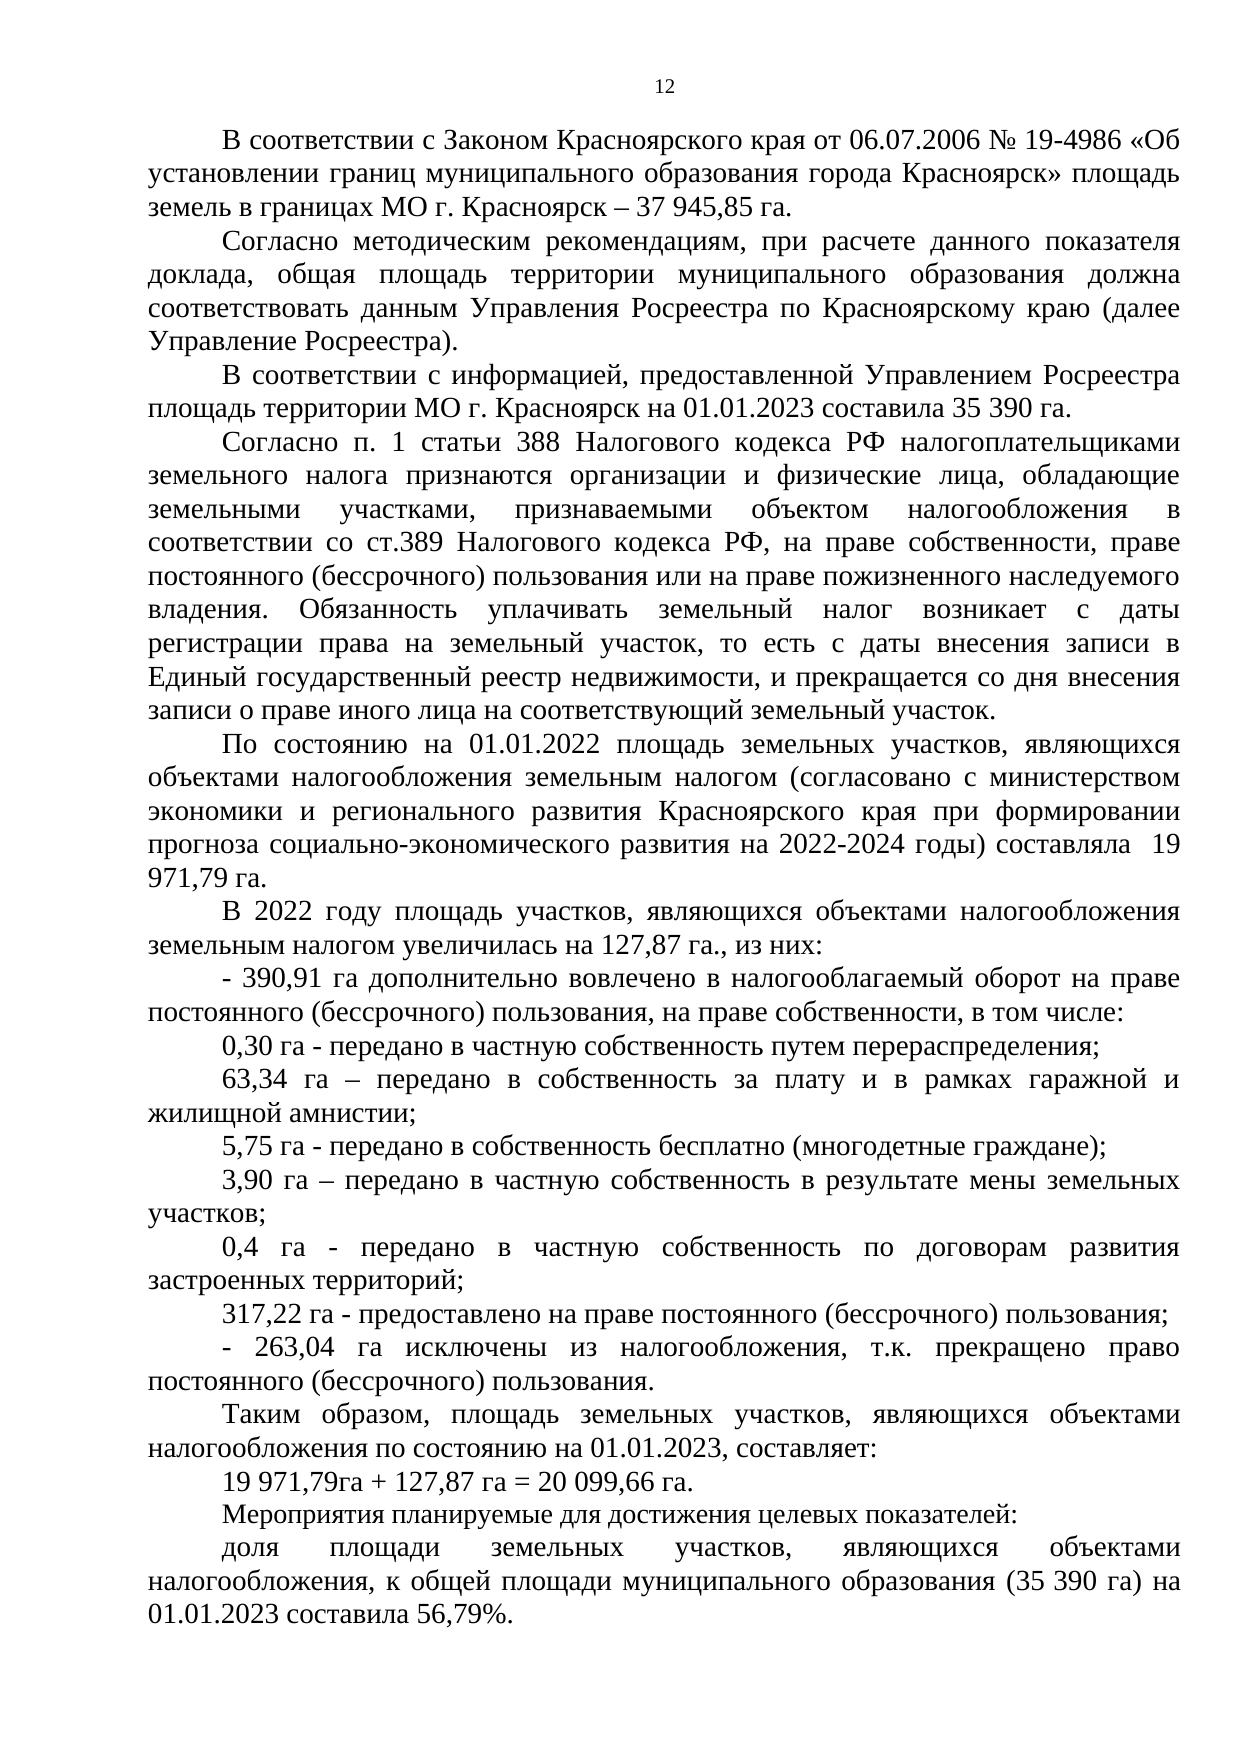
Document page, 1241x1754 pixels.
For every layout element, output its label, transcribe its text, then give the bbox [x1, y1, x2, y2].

text 0,4 га - передано в частную собственность по договорам развития застроенных территорий; [148, 1229, 1181, 1296]
text В соответствии с Законом Красноярского края от 06.07.2006 № 19-4986 «Об установлении границ муниципального образования города Красноярск» площадь земель в границах МО г. Красноярск – 37 945,85 га. [148, 122, 1181, 223]
text 19 971,79га + 127,87 га = 20 099,66 га. [148, 1464, 1181, 1497]
text доля площади земельных участков, являющихся объектами налогообложения, к общей площади муниципального образования (35 390 га) на 01.01.2023 составила 56,79%. [148, 1529, 1181, 1630]
text - 263,04 га исключены из налогообложения, т.к. прекращено право постоянного (бессрочного) пользования. [148, 1329, 1181, 1397]
text Согласно методическим рекомендациям, при расчете данного показателя доклада, общая площадь территории муниципального образования должна соответствовать данным Управления Росреестра по Красноярскому краю (далее Управление Росреестра). [148, 223, 1181, 357]
text В 2022 году площадь участков, являющихся объектами налогообложения земельным налогом увеличилась на 127,87 га., из них: [148, 893, 1181, 961]
text Таким образом, площадь земельных участков, являющихся объектами налогообложения по состоянию на 01.01.2023, составляет: [148, 1397, 1181, 1464]
text 317,22 га - предоставлено на праве постоянного (бессрочного) пользования; [148, 1296, 1181, 1329]
text 5,75 га - передано в собственность бесплатно (многодетные граждане); [148, 1128, 1181, 1162]
text - 390,91 га дополнительно вовлечено в налогооблагаемый оборот на праве постоянного (бессрочного) пользования, на праве собственности, в том числе: [148, 961, 1181, 1028]
text 0,30 га - передано в частную собственность путем перераспределения; [148, 1028, 1181, 1061]
text В соответствии с информацией, предоставленной Управлением Росреестра площадь территории МО г. Красноярск на 01.01.2023 составила 35 390 га. [148, 357, 1181, 424]
text Мероприятия планируемые для достижения целевых показателей: [148, 1497, 1181, 1529]
text 3,90 га – передано в частную собственность в результате мены земельных участков; [148, 1162, 1181, 1229]
text 63,34 га – передано в собственность за плату и в рамках гаражной и жилищной амнистии; [148, 1061, 1181, 1128]
text По состоянию на 01.01.2022 площадь земельных участков, являющихся объектами налогообложения земельным налогом (согласовано с министерством экономики и регионального развития Красноярского края при формировании прогноза социально-экономического развития на 2022-2024 годы) составляла 19 971,79 га. [148, 726, 1181, 893]
text Согласно п. 1 статьи 388 Налогового кодекса РФ налогоплательщиками земельного налога признаются организации и физические лица, обладающие земельными участками, признаваемыми объектом налогообложения в соответствии со ст.389 Налогового кодекса РФ, на праве собственности, праве постоянного (бессрочного) пользования или на праве пожизненного наследуемого владения. Обязанность уплачивать земельный налог возникает с даты регистрации права на земельный участок, то есть с даты внесения записи в Единый государственный реестр недвижимости, и прекращается со дня внесения записи о праве иного лица на соответствующий земельный участок. [148, 424, 1181, 726]
